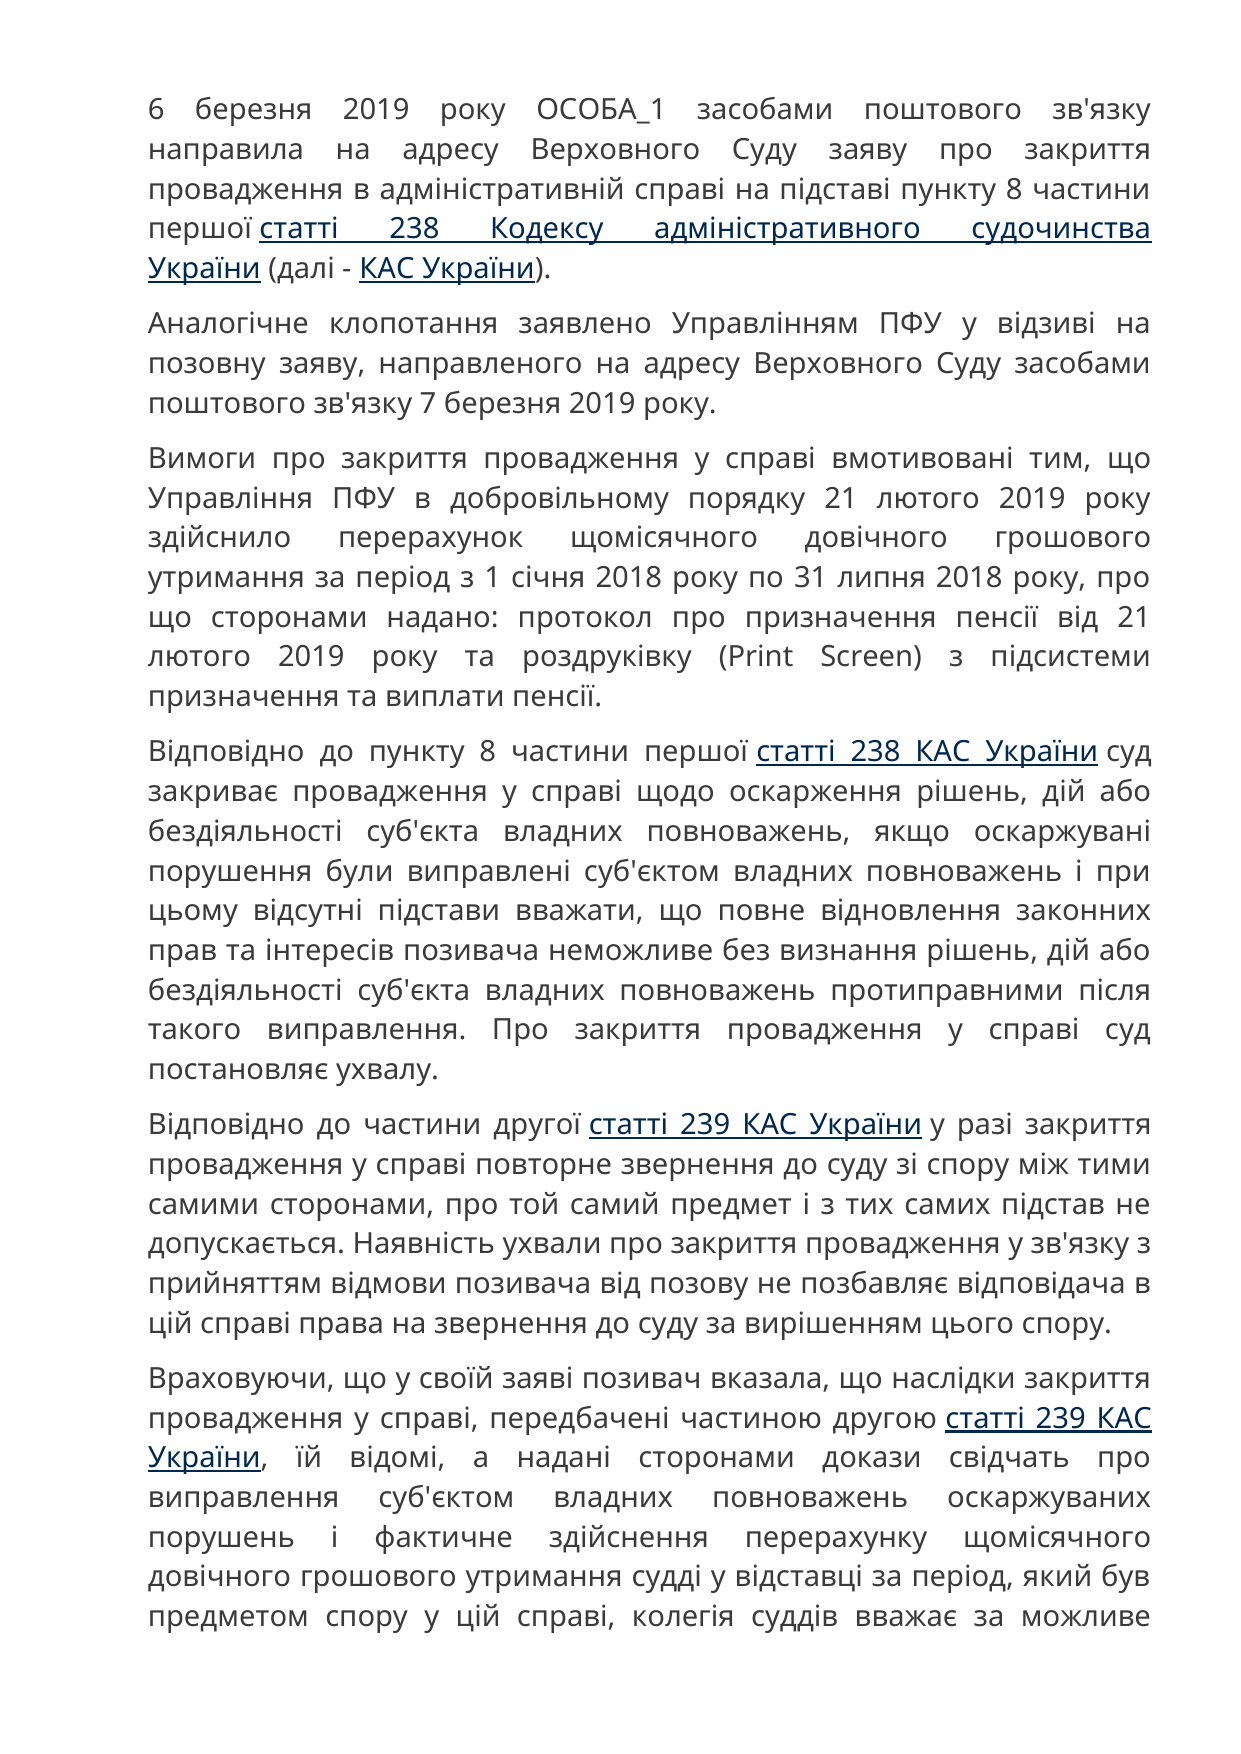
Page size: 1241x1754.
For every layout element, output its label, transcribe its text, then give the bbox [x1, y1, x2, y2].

text 6 березня 2019 року ОСОБА_1 засобами поштового зв'язку направила на адресу Верховного Суду заяву про закриття провадження в адміністративній справі на підставі пункту 8 частини першої статті 238 Кодексу адміністративного судочинства України (далі - КАС України). [148, 88, 1152, 287]
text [148, 1357, 1152, 1635]
text Аналогічне клопотання заявлено Управлінням ПФУ у відзиві на позовну заяву, направленого на адресу Верховного Суду засобами поштового зв'язку 7 березня 2019 року. [148, 303, 1152, 422]
text Вимоги про закриття провадження у справі вмотивовані тим, що Управління ПФУ в добровільному порядку 21 лютого 2019 року здійснило перерахунок щомісячного довічного грошового утримання за період з 1 січня 2018 року по 31 липня 2018 року, про що сторонами надано: протокол про призначення пенсії від 21 лютого 2019 року та роздруківку (Print Screen) з підсистеми призначення та виплати пенсії. [148, 437, 1152, 715]
text Відповідно до пункту 8 частини першої статті 238 КАС України суд закриває провадження у справі щодо оскарження рішень, дій або бездіяльності суб'єкта владних повноважень, якщо оскаржувані порушення були виправлені суб'єктом владних повноважень і при цьому відсутні підстави вважати, що повне відновлення законних прав та інтересів позивача неможливе без визнання рішень, дій або бездіяльності суб'єкта владних повноважень протиправними після такого виправлення. Про закриття провадження у справі суд постановляє ухвалу. [148, 731, 1152, 1088]
text Відповідно до частини другої статті 239 КАС України у разі закриття провадження у справі повторне звернення до суду зі спору між тими самими сторонами, про той самий предмет і з тих самих підстав не допускається. Наявність ухвали про закриття провадження у зв'язку з прийняттям відмови позивача від позову не позбавляє відповідача в цій справі права на звернення до суду за вирішенням цього спору. [148, 1103, 1152, 1342]
